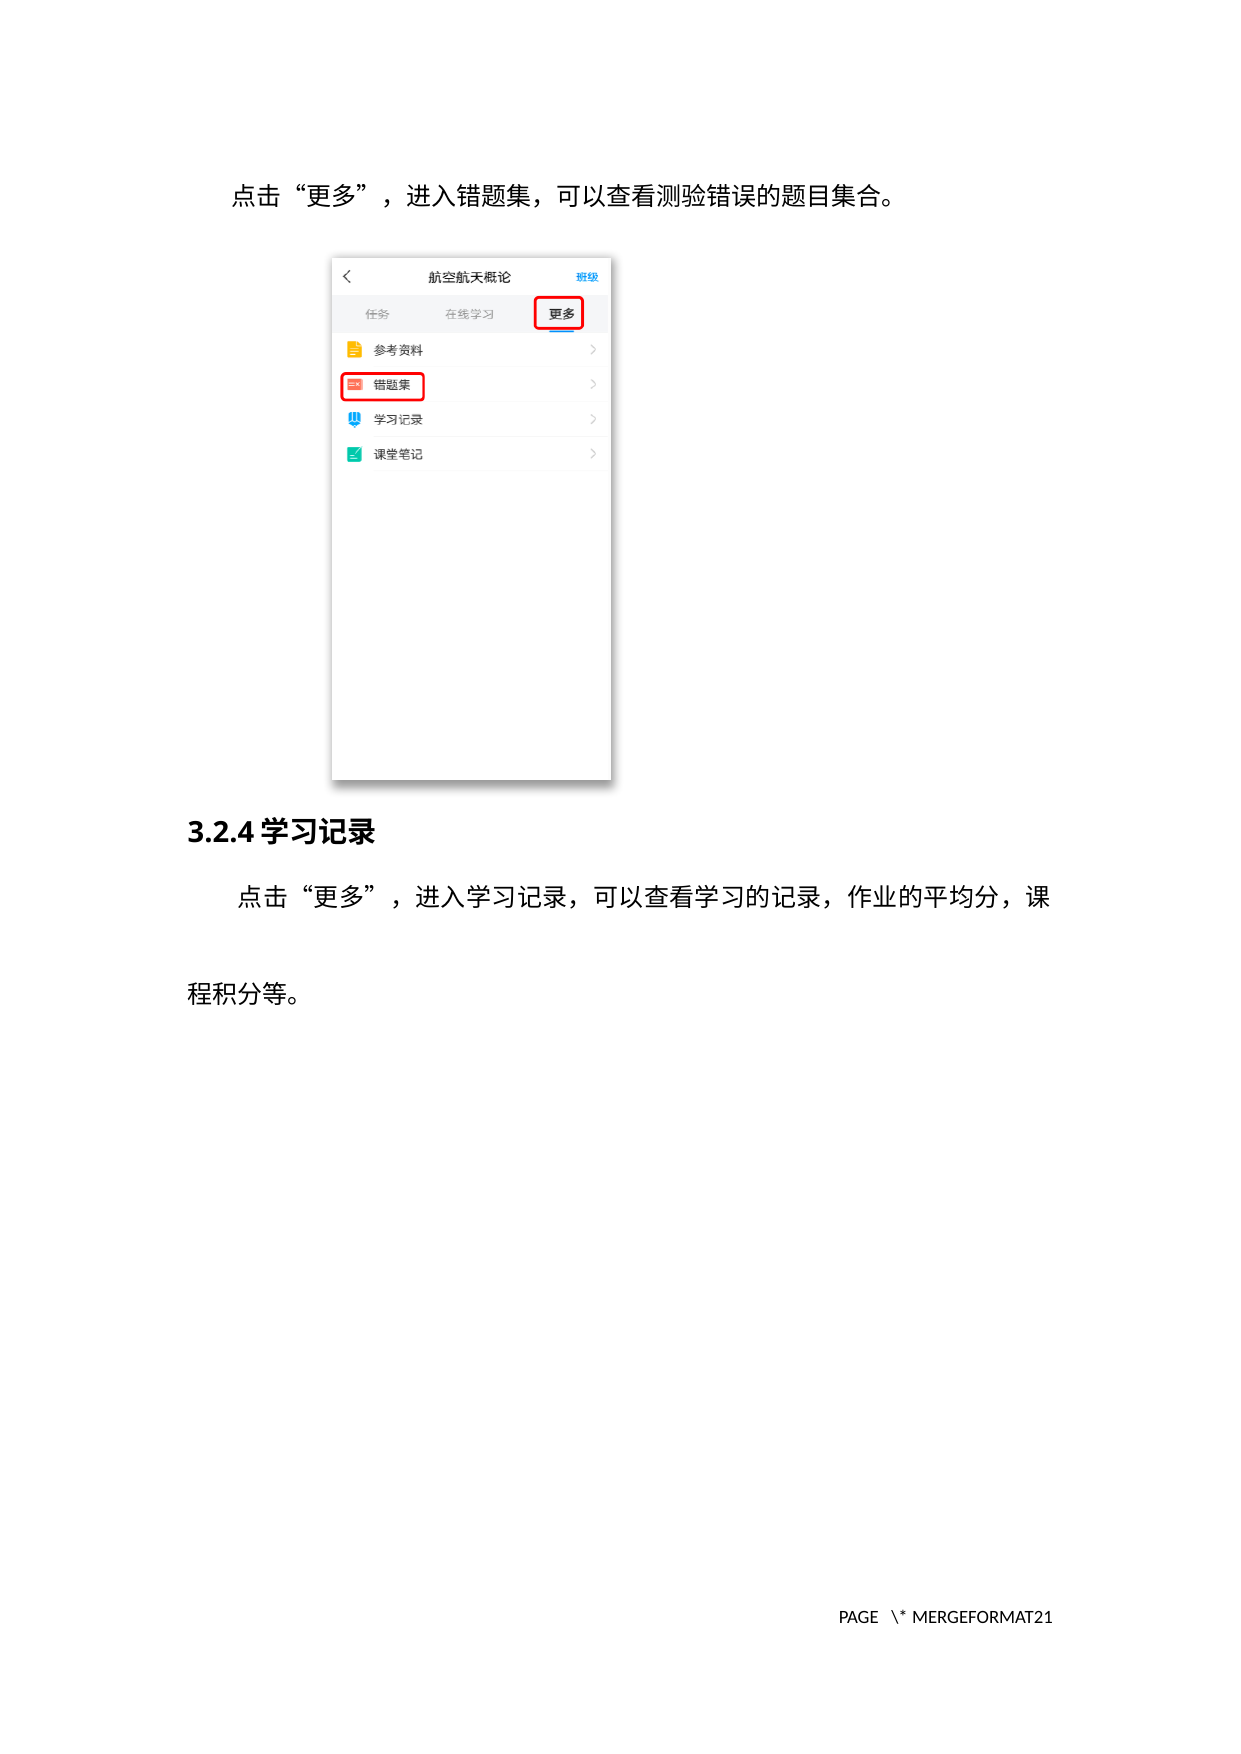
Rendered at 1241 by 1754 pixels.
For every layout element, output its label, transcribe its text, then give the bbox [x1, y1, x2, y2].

text 3.2.4学习记录 [187, 798, 1053, 863]
picture [332, 258, 611, 780]
list 点击“更多”，进入错题集，可以查看测验错误的题目集合。 [231, 162, 1053, 227]
list 点击“更多”，进入学习记录，可以查看学习的记录，作业的平均分，课程积分等。 [187, 863, 1053, 1025]
